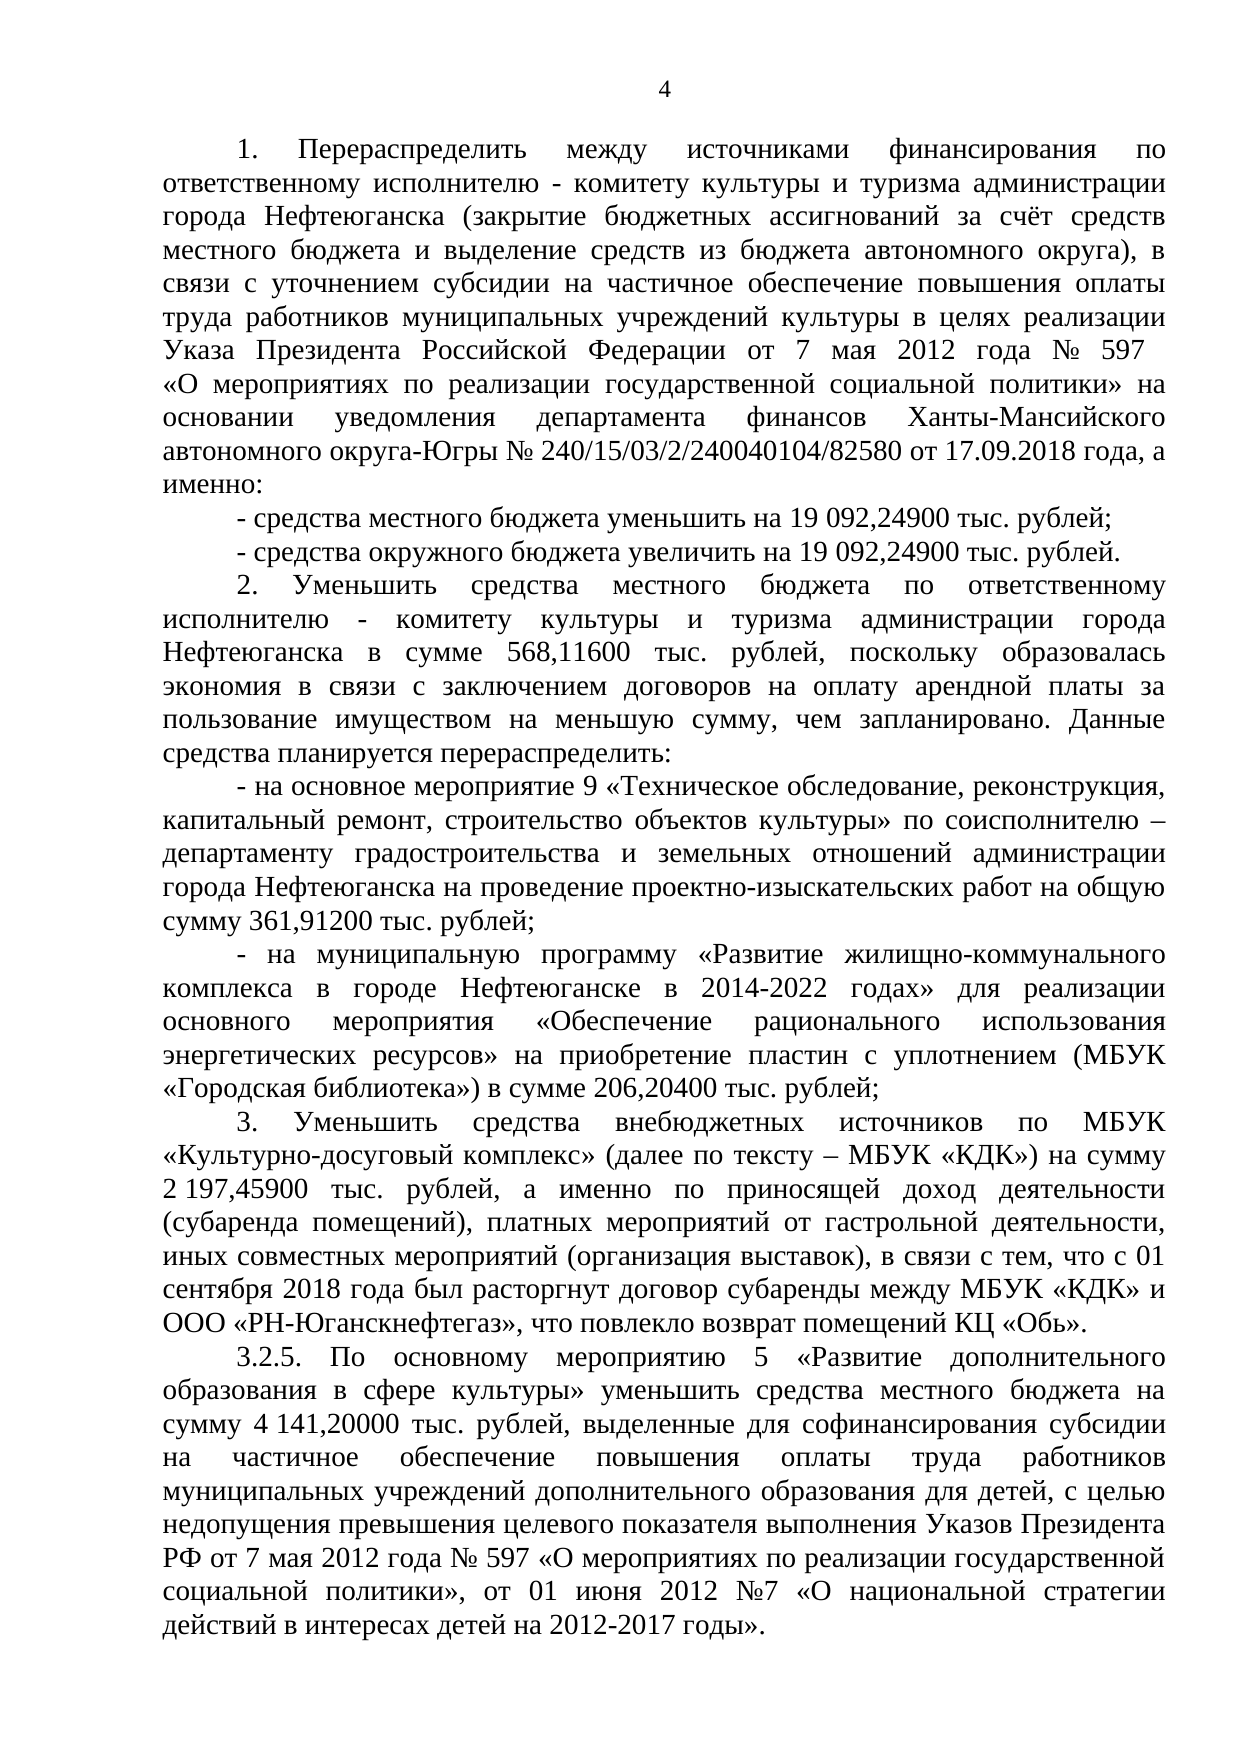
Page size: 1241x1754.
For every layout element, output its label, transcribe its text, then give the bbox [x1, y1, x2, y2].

text 2. Уменьшить средства местного бюджета по ответственному исполнителю - комитету культуры и туризма администрации города Нефтеюганска в сумме 568,11600 тыс. рублей, поскольку образовалась экономия в связи с заключением договоров на оплату арендной платы за пользование имуществом на меньшую сумму, чем запланировано. Данные средства планируется перераспределить: [162, 567, 1167, 768]
text - средства местного бюджета уменьшить на 19 092,24900 тыс. рублей; [162, 500, 1167, 534]
text - на муниципальную программу «Развитие жилищно-коммунального комплекса в городе Нефтеюганске в 2014-2022 годах» для реализации основного мероприятия «Обеспечение рационального использования энергетических ресурсов» на приобретение пластин с уплотнением (МБУК «Городская библиотека») в сумме 206,20400 тыс. рублей; [162, 936, 1167, 1104]
text 3.2.5. По основному мероприятию 5 «Развитие дополнительного образования в сфере культуры» уменьшить средства местного бюджета на сумму 4 141,20000 тыс. рублей, выделенные для софинансирования субсидии на частичное обеспечение повышения оплаты труда работников муниципальных учреждений дополнительного образования для детей, с целью недопущения превышения целевого показателя выполнения Указов Президента РФ от 7 мая 2012 года № 597 «О мероприятиях по реализации государственной социальной политики», от 01 июня 2012 №7 «О национальной стратегии действий в интересах детей на 2012-2017 годы». [162, 1339, 1167, 1641]
text 3. Уменьшить средства внебюджетных источников по МБУК «Культурно-досуговый комплекс» (далее по тексту – МБУК «КДК») на сумму 2 197,45900 тыс. рублей, а именно по приносящей доход деятельности (субаренда помещений), платных мероприятий от гастрольной деятельности, иных совместных мероприятий (организация выставок), в связи с тем, что с 01 сентября 2018 года был расторгнут договор субаренды между МБУК «КДК» и ООО «РН-Юганскнефтегаз», что повлекло возврат помещений КЦ «Обь». [162, 1104, 1167, 1339]
text - средства окружного бюджета увеличить на 19 092,24900 тыс. рублей. [162, 534, 1167, 567]
text - на основное мероприятие 9 «Техническое обследование, реконструкция, капитальный ремонт, строительство объектов культуры» по соисполнителю – департаменту градостроительства и земельных отношений администрации города Нефтеюганска на проведение проектно-изыскательских работ на общую сумму 361,91200 тыс. рублей; [162, 768, 1167, 936]
text 1. Перераспределить между источниками финансирования по ответственному исполнителю - комитету культуры и туризма администрации города Нефтеюганска (закрытие бюджетных ассигнований за счёт средств местного бюджета и выделение средств из бюджета автономного округа), в связи с уточнением субсидии на частичное обеспечение повышения оплаты труда работников муниципальных учреждений культуры в целях реализации Указа Президента Российской Федерации от 7 мая 2012 года № 597 «О мероприятиях по реализации государственной социальной политики» на основании уведомления департамента финансов Ханты-Мансийского автономного округа-Югры № 240/15/03/2/240040104/82580 от 17.09.2018 года, а именно: [162, 131, 1167, 500]
